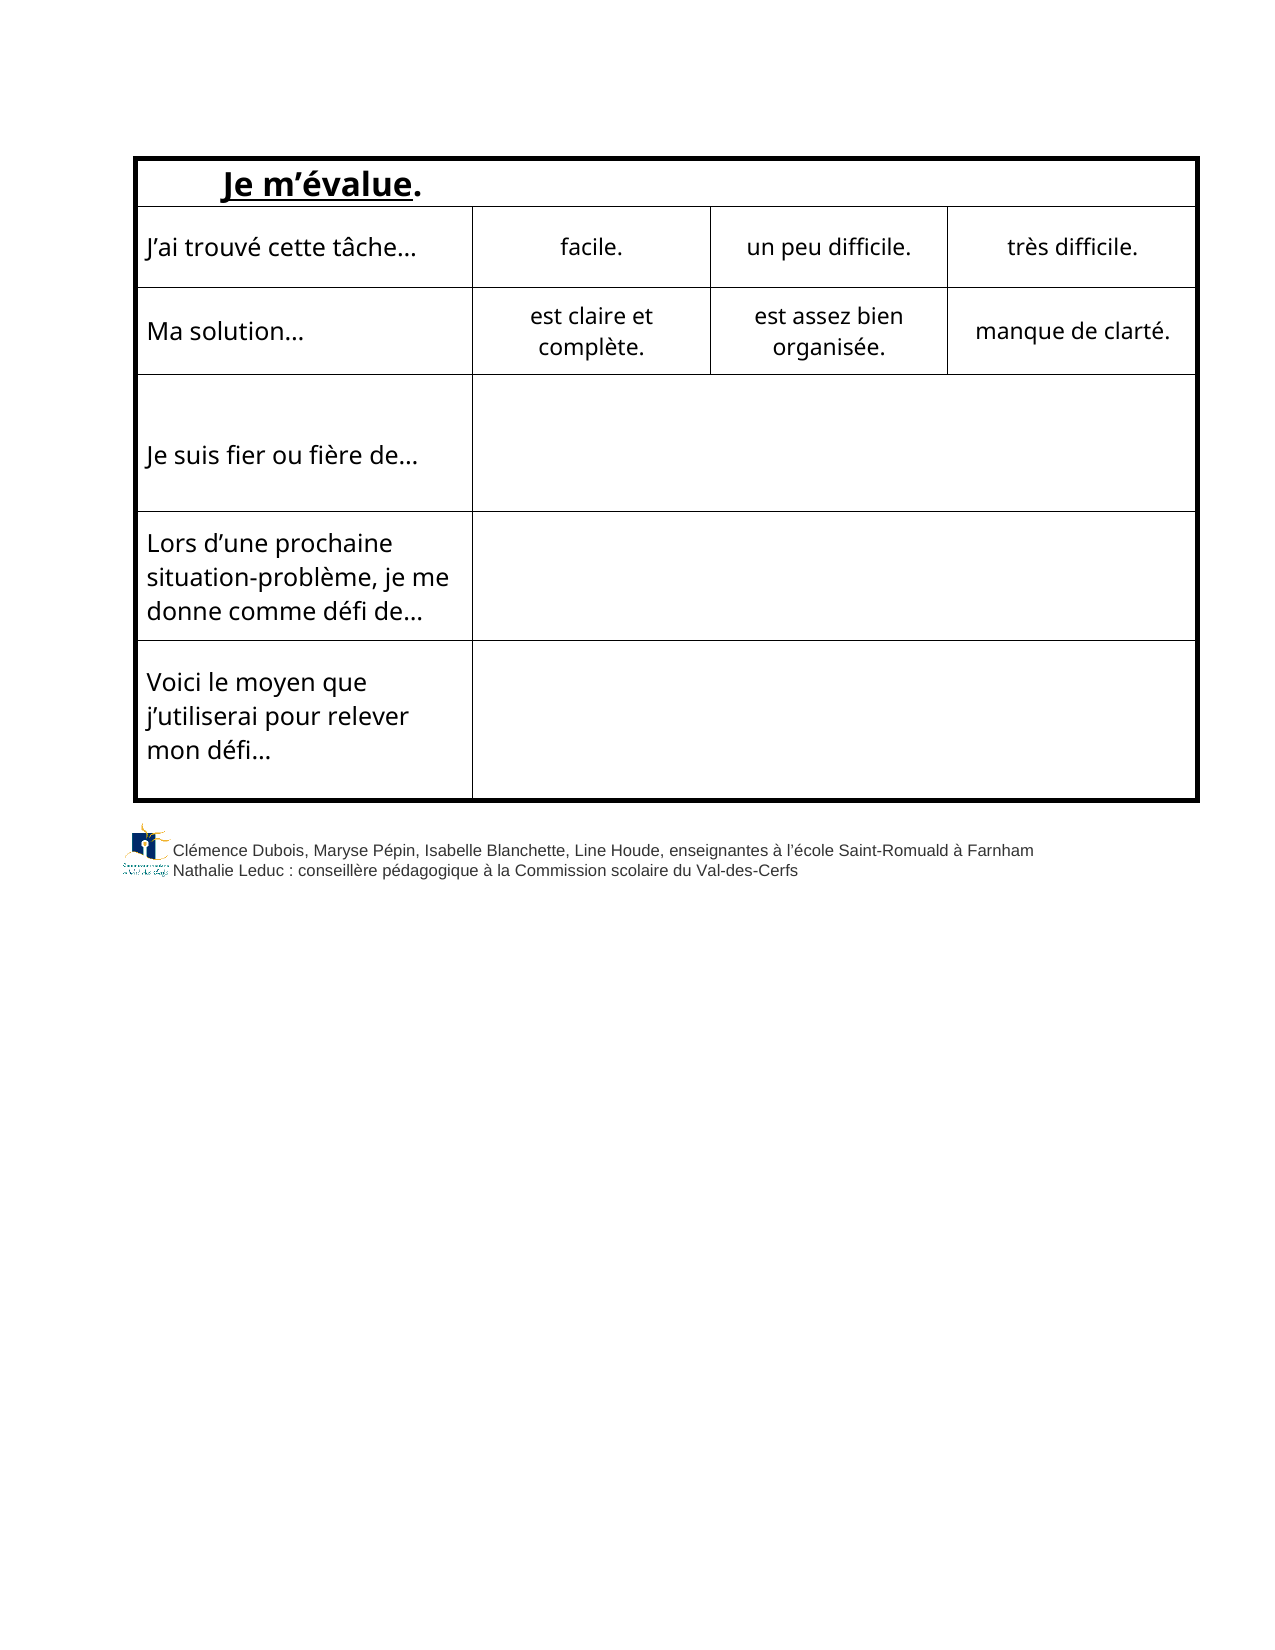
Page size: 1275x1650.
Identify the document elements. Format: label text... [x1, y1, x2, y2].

table_cell Ma solution… [138, 288, 472, 374]
table_header Je m’évalue. [138, 161, 1195, 206]
table_cell J’ai trouvé cette tâche… [138, 207, 472, 287]
picture [123, 821, 172, 877]
table_cell Je suis fier ou fière de… [138, 375, 472, 511]
table_cell Voici le moyen que j’utiliserai pour relever mon défi… [138, 641, 472, 798]
table_cell [473, 641, 1195, 798]
table_cell manque de clarté. [948, 288, 1195, 374]
table_cell facile. [473, 207, 710, 287]
table_cell est claire et complète. [473, 288, 710, 374]
table_cell est assez bien organisée. [711, 288, 947, 374]
table_cell un peu difficile. [711, 207, 947, 287]
table_cell [473, 375, 1195, 511]
table_cell [473, 512, 1195, 640]
table_cell Lors d’une prochaine situation-problème, je me donne comme défi de… [138, 512, 472, 640]
text Clémence Dubois, Maryse Pépin, Isabelle Blanchette, Line Houde, enseignantes à l’école Saint-Romuald à Farnham [173, 841, 1127, 860]
table_cell très difficile. [948, 207, 1195, 287]
text Nathalie Leduc : conseillère pédagogique à la Commission scolaire du Val-des-Cerfs [173, 860, 1127, 879]
